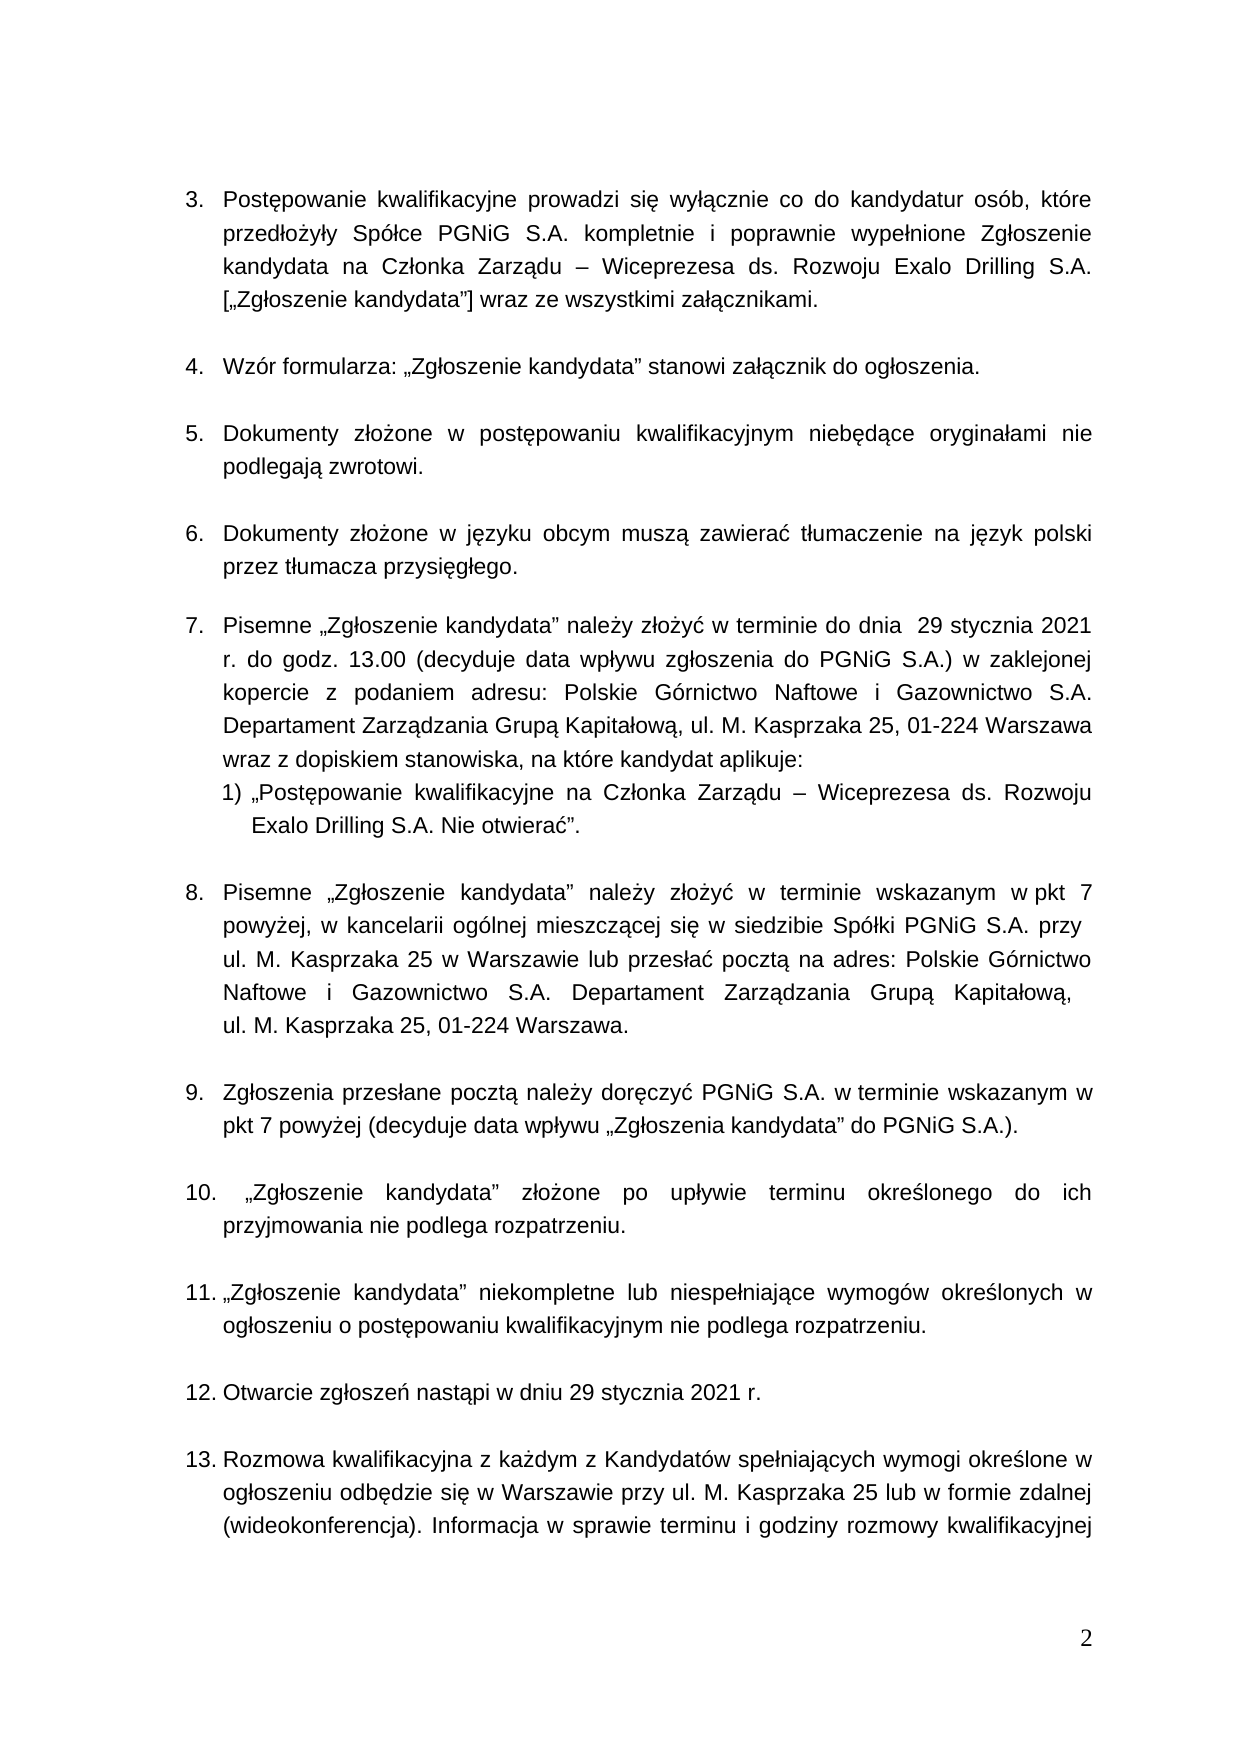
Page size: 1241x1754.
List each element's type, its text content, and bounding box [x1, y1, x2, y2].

list Dokumenty złożone w postępowaniu kwalifikacyjnym niebędące oryginałami nie podlegają zwrotowi. [185, 414, 1093, 481]
list „Zgłoszenie kandydata” niekompletne lub niespełniające wymogów określonych w ogłoszeniu o postępowaniu kwalifikacyjnym nie podlega rozpatrzeniu. [185, 1274, 1093, 1341]
list Pisemne „Zgłoszenie kandydata” należy złożyć w terminie do dnia 29 stycznia 2021 r. do godz. 13.00 (decyduje data wpływu zgłoszenia do PGNiG S.A.) w zaklejonej kopercie z podaniem adresu: Polskie Górnictwo Naftowe i Gazownictwo S.A. Departament Zarządzania Grupą Kapitałową, ul. M. Kasprzaka 25, 01-224 Warszawa wraz z dopiskiem stanowiska, na które kandydat aplikuje: [185, 607, 1093, 774]
list Dokumenty złożone w języku obcym muszą zawierać tłumaczenie na język polski przez tłumacza przysięgłego. [185, 514, 1093, 581]
list Zgłoszenia przesłane pocztą należy doręczyć PGNiG S.A. w terminie wskazanym w pkt 7 powyżej (decyduje data wpływu „Zgłoszenia kandydata” do PGNiG S.A.). [185, 1074, 1093, 1141]
list „Zgłoszenie kandydata” złożone po upływie terminu określonego do ich przyjmowania nie podlega rozpatrzeniu. [185, 1174, 1093, 1241]
list Pisemne „Zgłoszenie kandydata” należy złożyć w terminie wskazanym w pkt 7 powyżej, w kancelarii ogólnej mieszczącej się w siedzibie Spółki PGNiG S.A. przy ul. M. Kasprzaka 25 w Warszawie lub przesłać pocztą na adres: Polskie Górnictwo Naftowe i Gazownictwo S.A. Departament Zarządzania Grupą Kapitałową, ul. M. Kasprzaka 25, 01-224 Warszawa. [185, 874, 1093, 1041]
list Wzór formularza: „Zgłoszenie kandydata” stanowi załącznik do ogłoszenia. [185, 348, 1093, 381]
list „Postępowanie kwalifikacyjne na Członka Zarządu – Wiceprezesa ds. Rozwoju Exalo Drilling S.A. Nie otwierać”. [221, 774, 1093, 841]
list Postępowanie kwalifikacyjne prowadzi się wyłącznie co do kandydatur osób, które przedłożyły Spółce PGNiG S.A. kompletnie i poprawnie wypełnione Zgłoszenie kandydata na Członka Zarządu – Wiceprezesa ds. Rozwoju Exalo Drilling S.A. [„Zgłoszenie kandydata”] wraz ze wszystkimi załącznikami. [185, 181, 1093, 314]
list Otwarcie zgłoszeń nastąpi w dniu 29 stycznia 2021 r. [185, 1374, 1093, 1407]
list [185, 1441, 1093, 1541]
